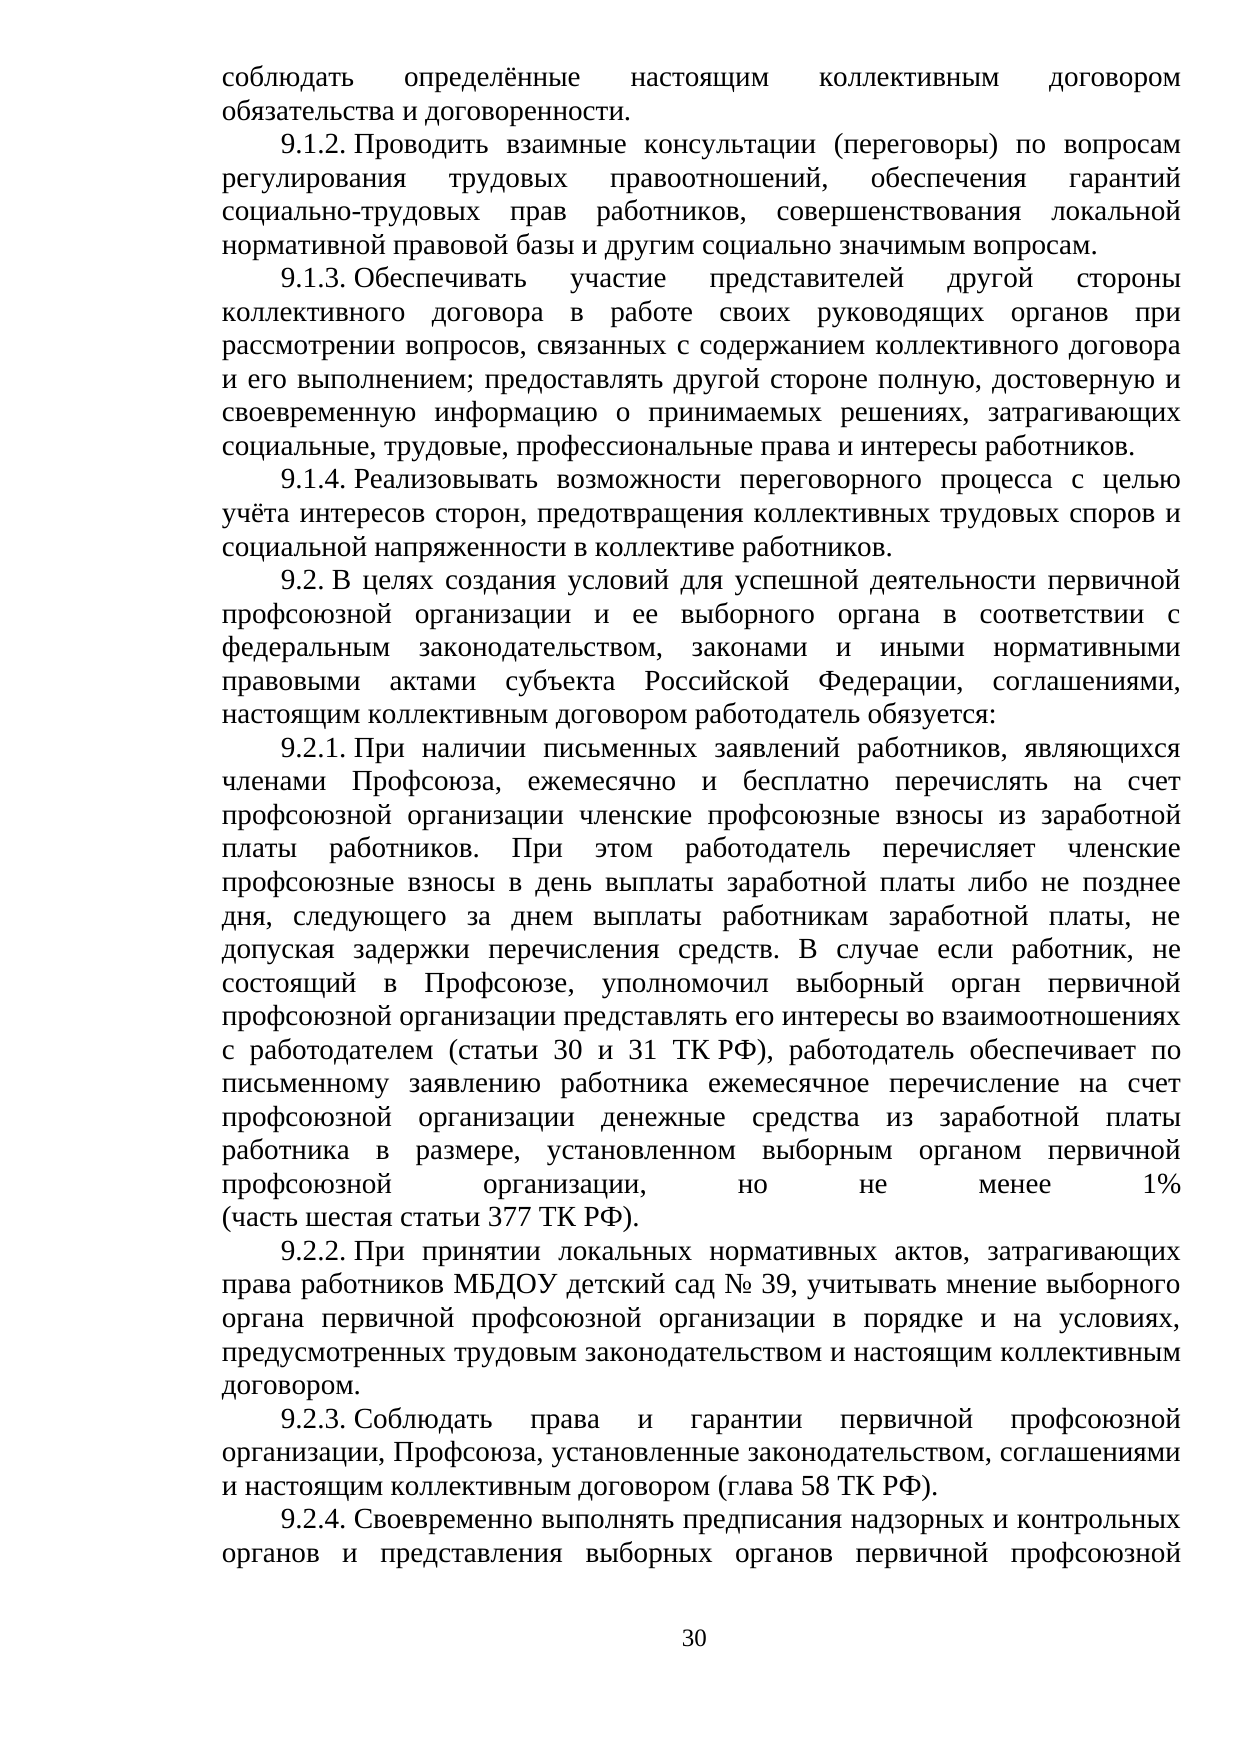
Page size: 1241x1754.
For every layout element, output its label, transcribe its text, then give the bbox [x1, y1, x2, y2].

text 9.2.2. При принятии локальных нормативных актов, затрагивающих права работников МБДОУ детский сад № 39, учитывать мнение выборного органа первичной профсоюзной организации в порядке и на условиях, предусмотренных трудовым законодательством и настоящим коллективным договором. [222, 1233, 1182, 1401]
text 9.1.2. Проводить взаимные консультации (переговоры) по вопросам регулирования трудовых правоотношений, обеспечения гарантий социально-трудовых прав работников, совершенствования локальной нормативной правовой базы и другим социально значимым вопросам. [222, 126, 1182, 260]
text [222, 59, 1182, 126]
text 9.2.1. При наличии письменных заявлений работников, являющихся членами Профсоюза, ежемесячно и бесплатно перечислять на счет профсоюзной организации членские профсоюзные взносы из заработной платы работников. При этом работодатель перечисляет членские профсоюзные взносы в день выплаты заработной платы либо не позднее дня, следующего за днем выплаты работникам заработной платы, не допуская задержки перечисления средств. В случае если работник, не состоящий в Профсоюзе, уполномочил выборный орган первичной профсоюзной организации представлять его интересы во взаимоотношениях с работодателем (статьи 30 и 31 ТК РФ), работодатель обеспечивает по письменному заявлению работника ежемесячное перечисление на счет профсоюзной организации денежные средства из заработной платы работника в размере, установленном выборным органом первичной профсоюзной организации, но не менее 1% (часть шестая статьи 377 ТК РФ). [222, 730, 1182, 1233]
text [222, 1501, 1182, 1568]
text 9.1.3. Обеспечивать участие представителей другой стороны коллективного договора в работе своих руководящих органов при рассмотрении вопросов, связанных с содержанием коллективного договора и его выполнением; предоставлять другой стороне полную, достоверную и своевременную информацию о принимаемых решениях, затрагивающих социальные, трудовые, профессиональные права и интересы работников. [222, 260, 1182, 462]
text 9.1.4. Реализовывать возможности переговорного процесса с целью учёта интересов сторон, предотвращения коллективных трудовых споров и социальной напряженности в коллективе работников. [222, 462, 1182, 562]
text 9.2.3. Соблюдать права и гарантии первичной профсоюзной организации, Профсоюза, установленные законодательством, соглашениями и настоящим коллективным договором (глава 58 ТК РФ). [222, 1401, 1182, 1501]
text 9.2. В целях создания условий для успешной деятельности первичной профсоюзной организации и ее выборного органа в соответствии с федеральным законодательством, законами и иными нормативными правовыми актами субъекта Российской Федерации, соглашениями, настоящим коллективным договором работодатель обязуется: [222, 562, 1182, 730]
